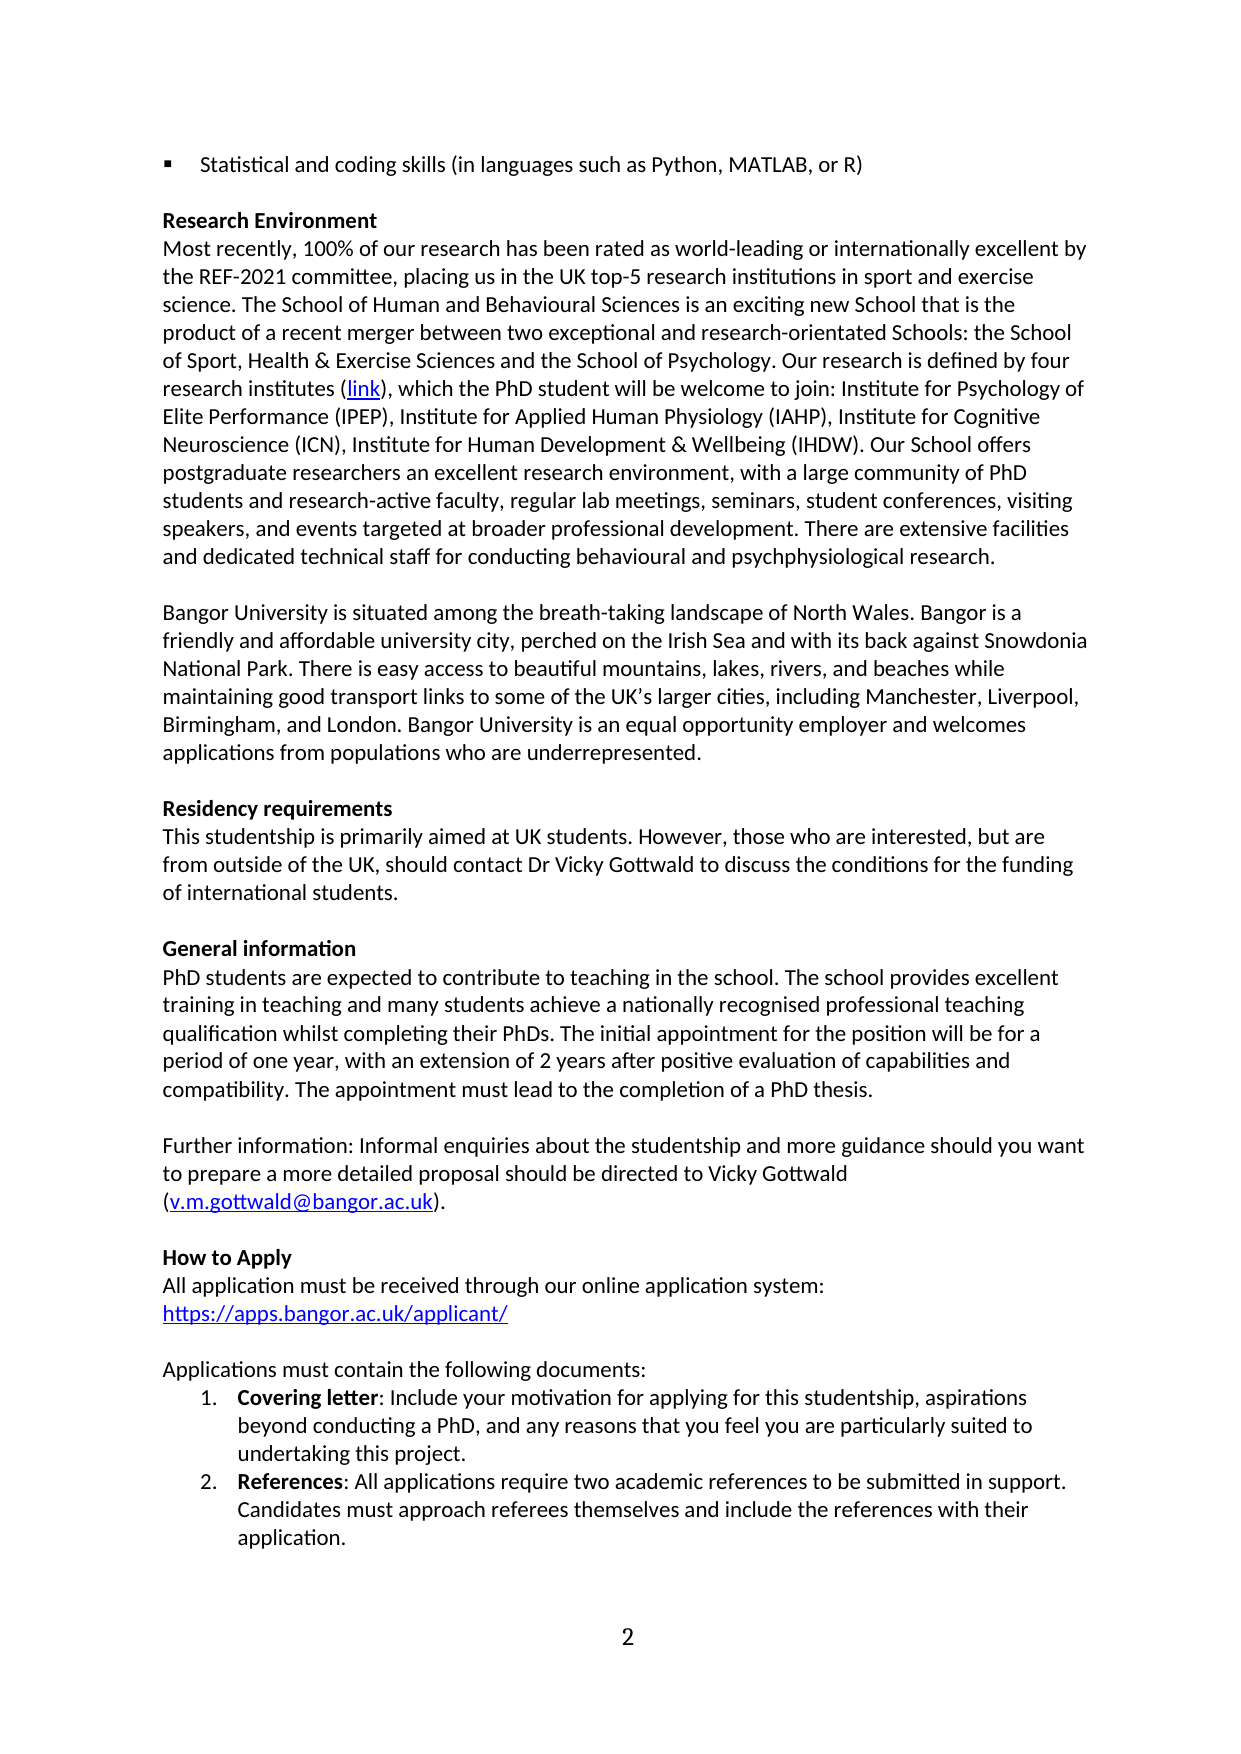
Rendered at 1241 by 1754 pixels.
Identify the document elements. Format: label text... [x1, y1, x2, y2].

list Covering letter: Include your motivation for applying for this studentship, aspirations beyond conducting a PhD, and any reasons that you feel you are particularly suited to undertaking this project. [200, 1383, 1093, 1467]
text All application must be received through our online application system: https://apps.bangor.ac.uk/applicant/ [162, 1271, 1093, 1327]
text General information [162, 934, 1093, 963]
text Applications must contain the following documents: [162, 1355, 1093, 1383]
text Further information: Informal enquiries about the studentship and more guidance should you want to prepare a more detailed proposal should be directed to Vicky Gottwald (v.m.gottwald@bangor.ac.uk). [162, 1131, 1093, 1215]
text This studentship is primarily aimed at UK students. However, those who are interested, but are from outside of the UK, should contact Dr Vicky Gottwald to discuss the conditions for the funding of international students. [162, 822, 1093, 907]
text PhD students are expected to contribute to teaching in the school. The school provides excellent training in teaching and many students achieve a nationally recognised professional teaching qualification whilst completing their PhDs. The initial appointment for the position will be for a period of one year, with an extension of 2 years after positive evaluation of capabilities and compatibility. The appointment must lead to the completion of a PhD thesis. [162, 963, 1093, 1103]
text Residency requirements [162, 794, 1093, 822]
list References: All applications require two academic references to be submitted in support. Candidates must approach referees themselves and include the references with their application. [200, 1467, 1093, 1551]
text Bangor University is situated among the breath-taking landscape of North Wales. Bangor is a friendly and affordable university city, perched on the Irish Sea and with its back against Snowdonia National Park. There is easy access to beautiful mountains, lakes, rivers, and beaches while maintaining good transport links to some of the UK’s larger cities, including Manchester, Liverpool, Birmingham, and London. Bangor University is an equal opportunity employer and welcomes applications from populations who are underrepresented. [162, 598, 1093, 766]
list Statistical and coding skills (in languages such as Python, MATLAB, or R) [162, 150, 1093, 178]
text Most recently, 100% of our research has been rated as world-leading or internationally excellent by the REF-2021 committee, placing us in the UK top-5 research institutions in sport and exercise science. The School of Human and Behavioural Sciences is an exciting new School that is the product of a recent merger between two exceptional and research-orientated Schools: the School of Sport, Health & Exercise Sciences and the School of Psychology. Our research is defined by four research institutes (link), which the PhD student will be welcome to join: Institute for Psychology of Elite Performance (IPEP), Institute for Applied Human Physiology (IAHP), Institute for Cognitive Neuroscience (ICN), Institute for Human Development & Wellbeing (IHDW). Our School offers postgraduate researchers an excellent research environment, with a large community of PhD students and research-active faculty, regular lab meetings, seminars, student conferences, visiting speakers, and events targeted at broader professional development. There are extensive facilities and dedicated technical staff for conducting behavioural and psychphysiological research. [162, 234, 1093, 570]
text How to Apply [162, 1243, 1093, 1271]
text Research Environment [162, 206, 1093, 234]
